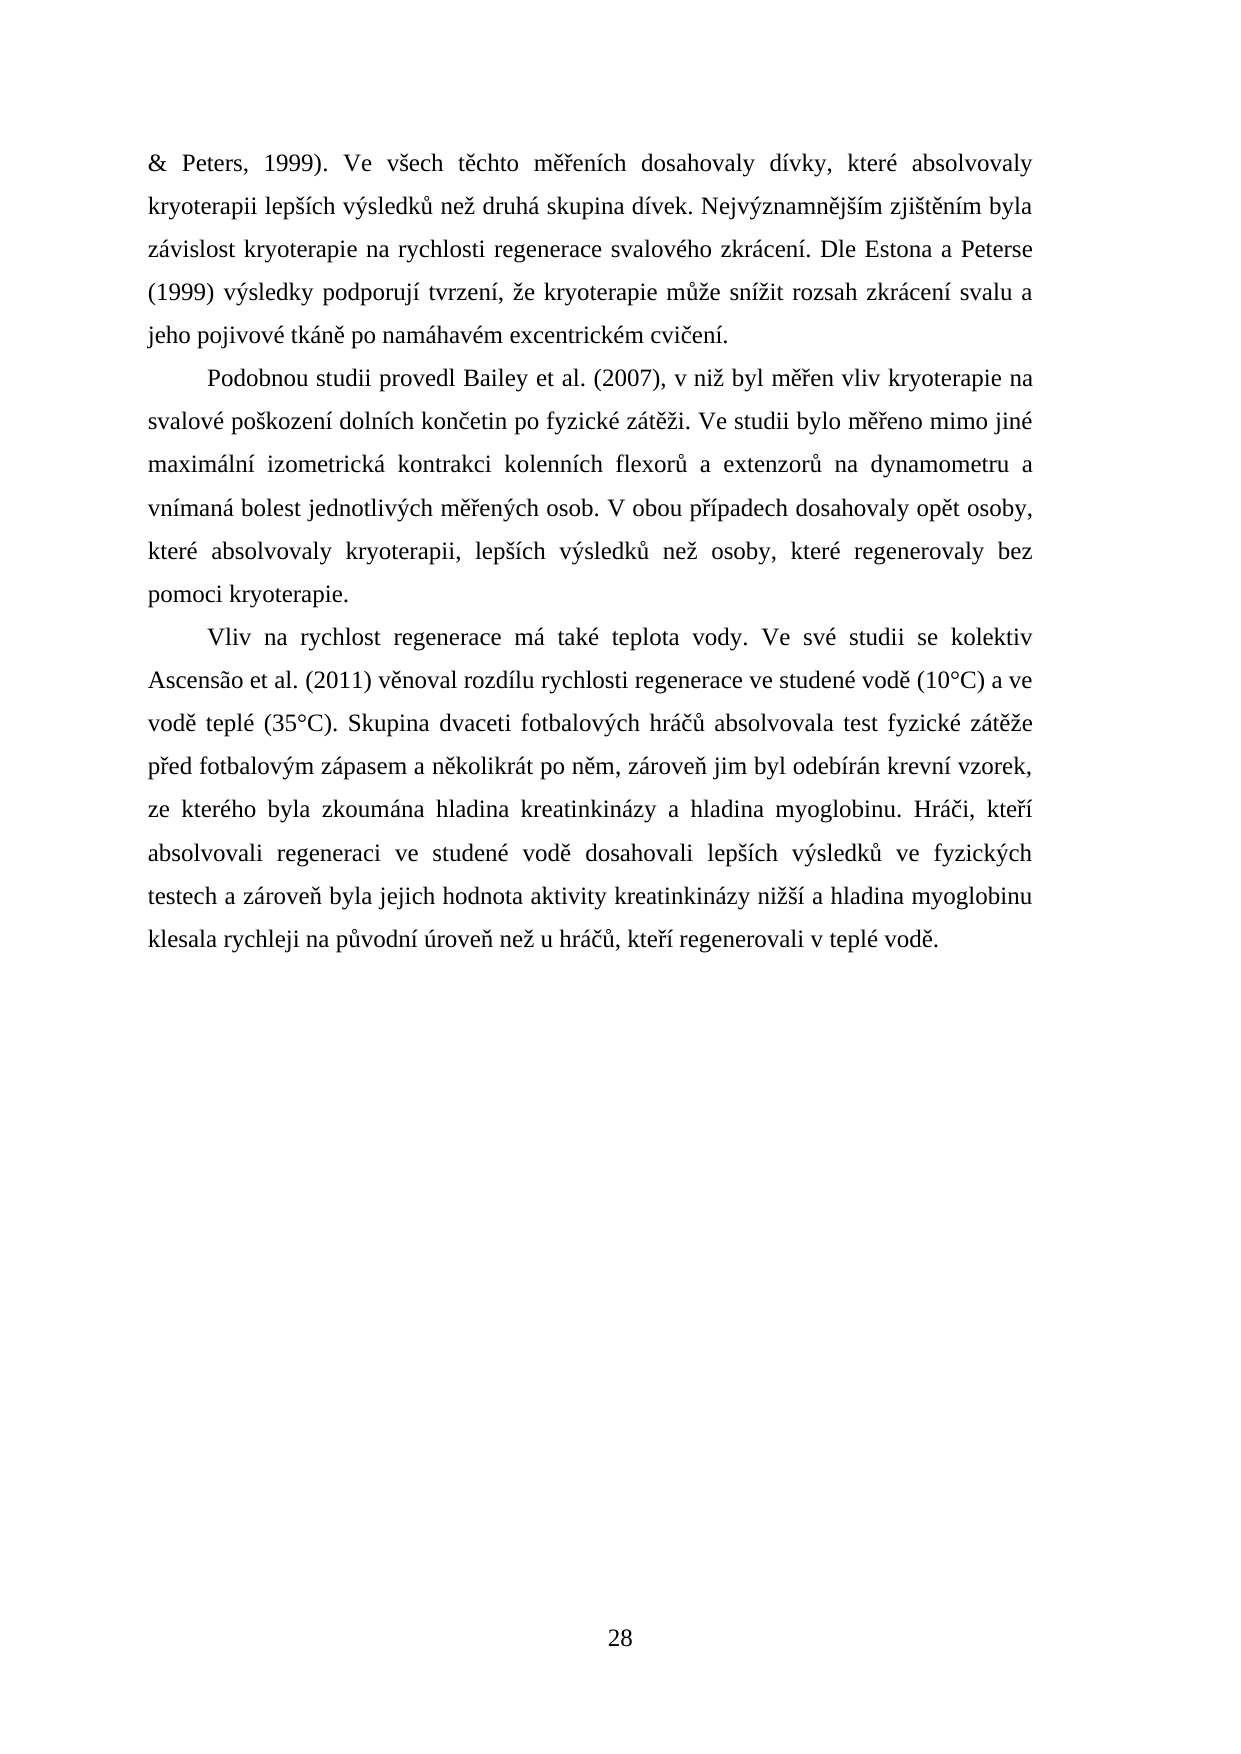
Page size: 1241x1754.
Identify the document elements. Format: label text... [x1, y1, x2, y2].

text Podobnou studii provedl Bailey et al. (2007), v niž byl měřen vliv kryoterapie na svalové poškození dolních končetin po fyzické zátěži. Ve studii bylo měřeno mimo jiné maximální izometrická kontrakci kolenních flexorů a extenzorů na dynamometru a vnímaná bolest jednotlivých měřených osob. V obou případech dosahovaly opět osoby, které absolvovaly kryoterapii, lepších výsledků než osoby, které regenerovaly bez pomoci kryoterapie. [148, 363, 1033, 608]
text Vliv na rychlost regenerace má také teplota vody. Ve své studii se kolektiv Ascensão et al. věnoval rozdílu rychlosti regenerace ve studené vodě (10°C) a ve vodě teplé (35°C). Skupina dvaceti fotbalových hráčů absolvovala test fyzické zátěže před fotbalovým zápasem a několikrát po něm, zároveň jim byl odebírán krevní vzorek, ze kterého byla zkoumána hladina kreatinkinázy a hladina myoglobinu. Hráči, kteří absolvovali regeneraci ve studené vodě dosahovali lepších výsledků ve fyzických testech a zároveň byla jejich hodnota aktivity kreatinkinázy nižší a hladina myoglobinu klesala rychleji na původní úroveň než u hráčů, kteří regenerovali v teplé vodě. [148, 622, 1033, 953]
